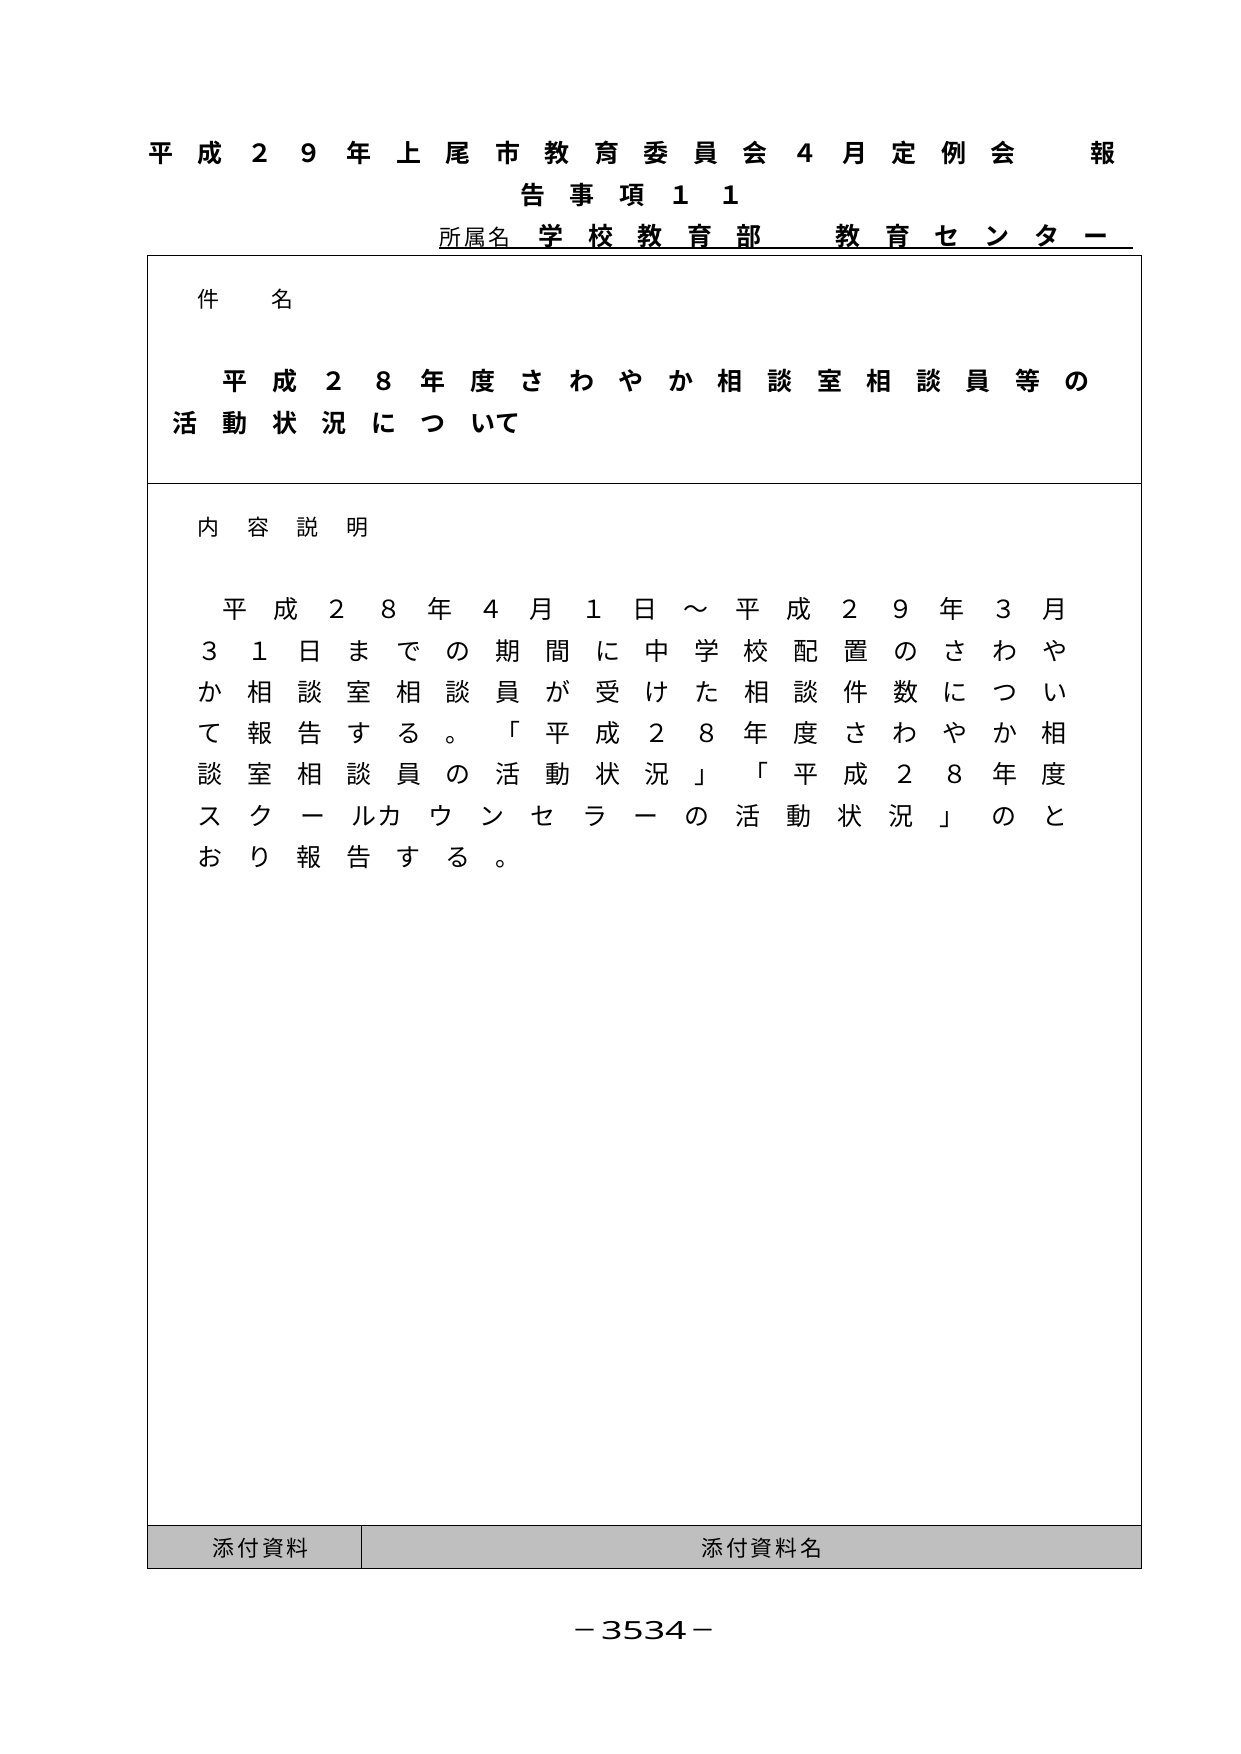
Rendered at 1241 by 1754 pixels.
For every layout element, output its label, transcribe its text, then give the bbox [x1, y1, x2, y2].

table_cell 添付資料名 [362, 1526, 1141, 1568]
text 平成２９年上尾市教育委員会４月定例会 報告事項１１ [148, 131, 1139, 214]
table_header 件 名 平成２８年度さわやか相談室相談員等の活動状況について [148, 256, 1141, 483]
text 所属名 学校教育部 教育センター [148, 214, 1133, 255]
table_cell 内 容 説 明 平成２８年４月１日～平成２９年３月３１日までの期間に中学校配置のさわやか相談室相談員が受けた相談件数について報告する。「平成２８年度さわやか相談室相談員の活動状況」「平成２８年度スクールカウンセラーの活動状況」のとおり報告する。 [148, 484, 1141, 1525]
table_cell 添付資料 [148, 1526, 361, 1568]
